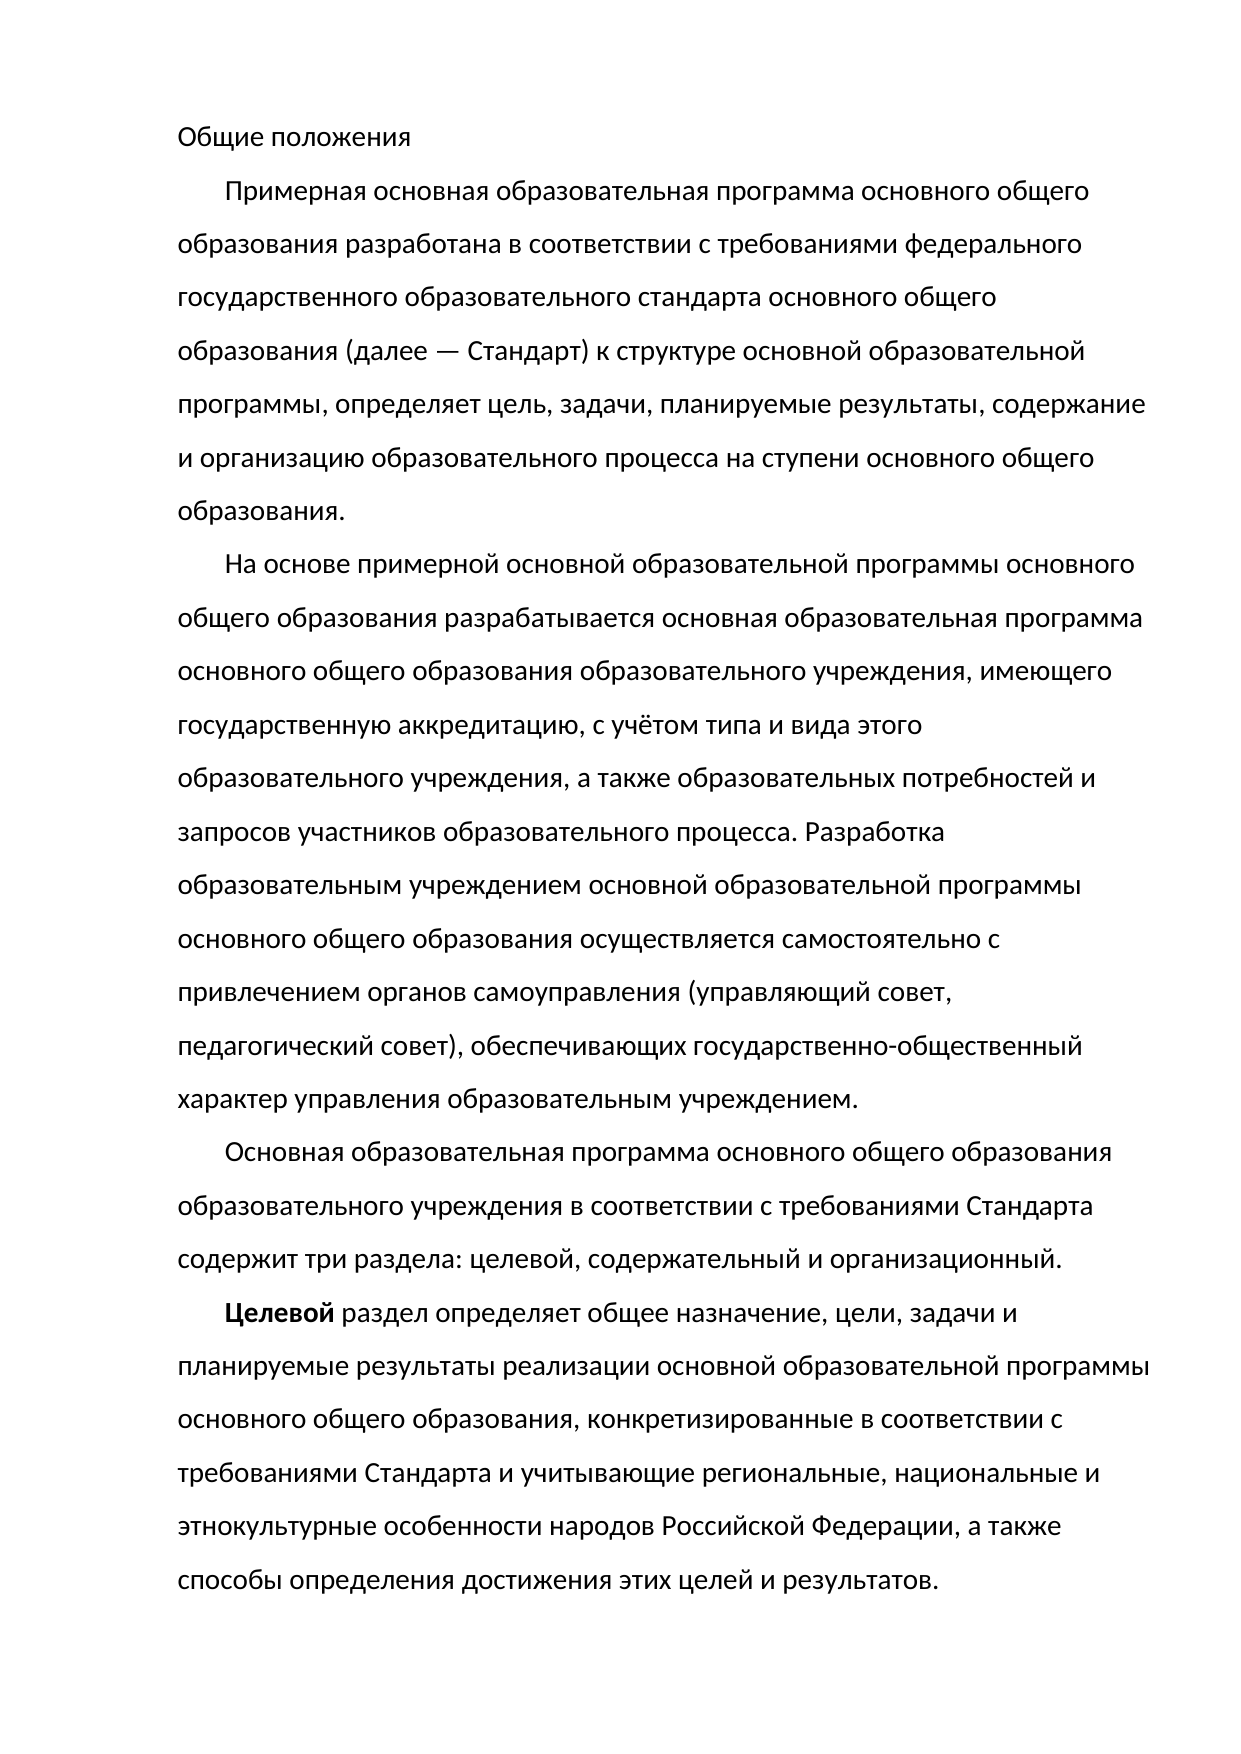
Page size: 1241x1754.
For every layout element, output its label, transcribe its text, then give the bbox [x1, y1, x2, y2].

text На основе примерной основной образовательной программы основного общего образования разрабатывается основная образовательная программа основного общего образования образовательного учреждения, имеющего государственную аккредитацию, с учётом типа и вида этого образовательного учреждения, а также образовательных потребностей и запросов участников образовательного процесса. Разработка образовательным учреждением основной образовательной программы основного общего образования осуществляется самостоятельно с привлечением органов самоуправления (управляющий совет, педагогический совет), обеспечивающих государственно-общественный характер управления образовательным учреждением. [177, 546, 1152, 1116]
text Целевой раздел определяет общее назначение, цели, задачи и планируемые результаты реализации основной образовательной программы основного общего образования, конкретизированные в соответствии с требованиями Стандарта и учитывающие региональные, национальные и этнокультурные особенности народов Российской Федерации, а также способы определения достижения этих целей и результатов. [177, 1294, 1152, 1597]
text Общие положения [177, 118, 1152, 154]
text Основная образовательная программа основного общего образования образовательного учреждения в соответствии с требованиями Стандарта содержит три раздела: целевой, содержательный и организационный. [177, 1133, 1152, 1276]
text Примерная основная образовательная программа основного общего образования разработана в соответствии с требованиями федерального государственного образовательного стандарта основного общего образования (далее — Стандарт) к структуре основной образовательной программы, определяет цель, задачи, планируемые результаты, содержание и организацию образовательного процесса на ступени основного общего образования. [177, 172, 1152, 528]
